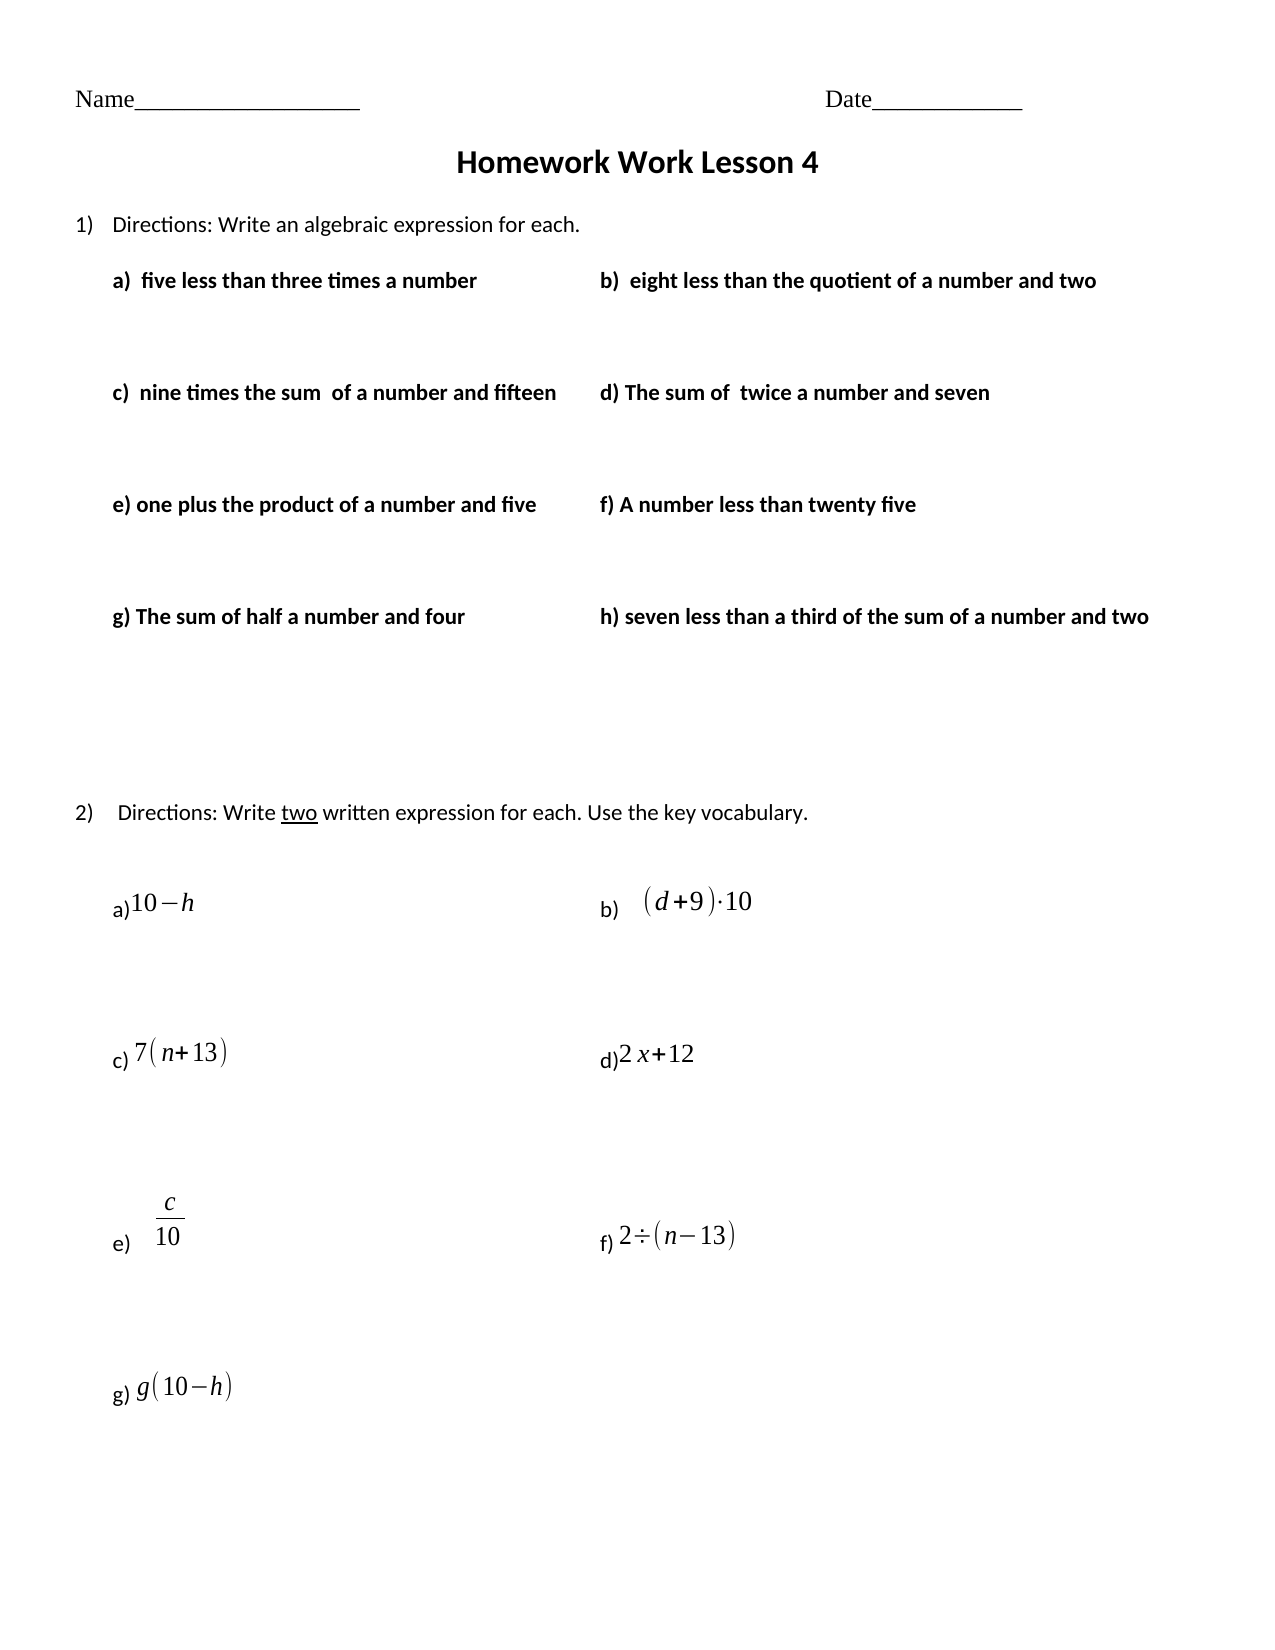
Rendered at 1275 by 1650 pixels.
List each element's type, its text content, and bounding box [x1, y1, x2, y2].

list Directions: Write an algebraic expression for each. [75, 210, 1200, 238]
text a) b) [112, 882, 1200, 923]
text Name__________________ Date____________ [75, 84, 1200, 113]
text c) nine times the sum of a number and fifteen d) The sum of twice a number and seven [75, 378, 1200, 406]
text g) The sum of half a number and four h) seven less than a third of the sum of a number and two [75, 602, 1200, 658]
text c) d) [112, 1036, 1200, 1075]
list Directions: Write two written expression for each. Use the key vocabulary. [75, 798, 1200, 826]
text g) [112, 1369, 1200, 1408]
text Homework Work Lesson 4 [75, 141, 1200, 182]
text a) five less than three times a number b) eight less than the quotient of a number and two [75, 266, 1200, 294]
text e) f) [112, 1187, 1200, 1257]
text e) one plus the product of a number and five f) A number less than twenty five [75, 490, 1200, 518]
